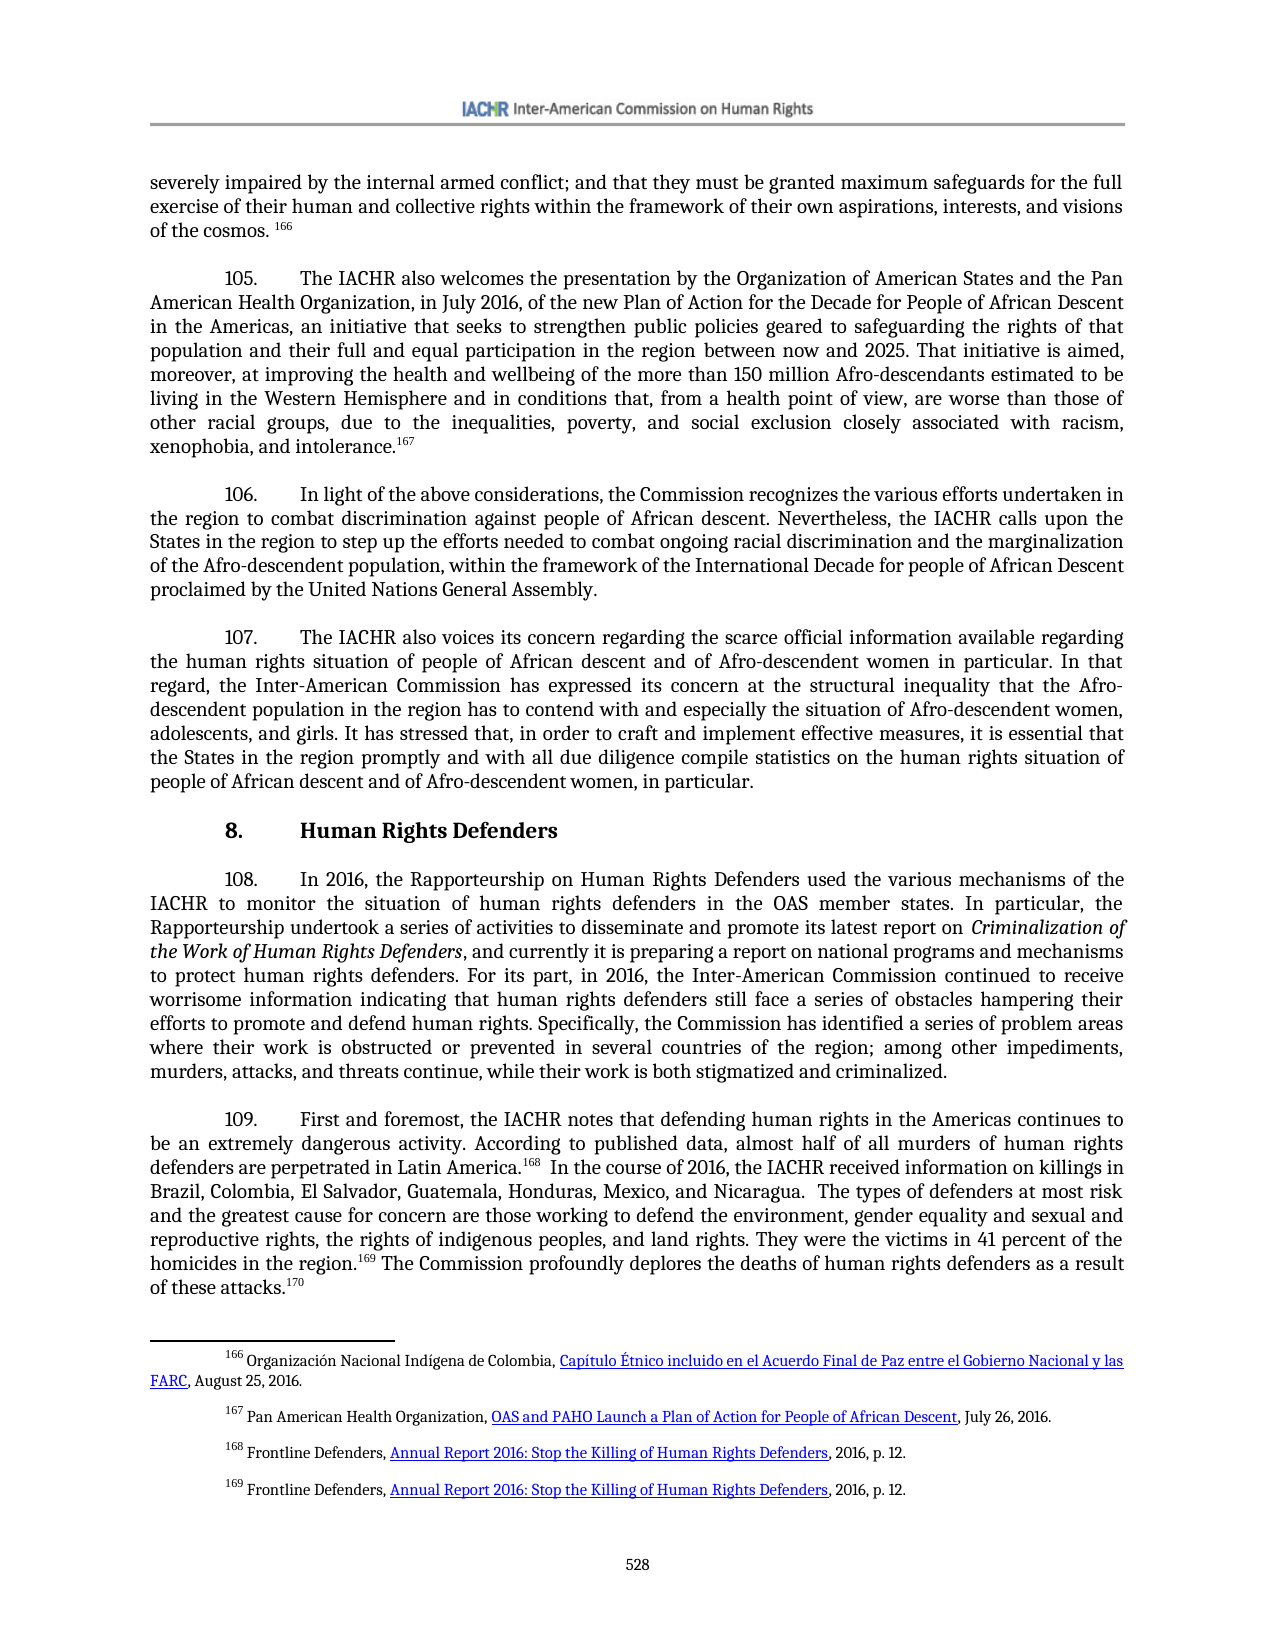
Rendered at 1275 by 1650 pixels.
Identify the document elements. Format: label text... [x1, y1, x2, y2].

list In light of the above considerations, the Commission recognizes the various efforts undertaken in the region to combat discrimination against people of African descent. Nevertheless, the IACHR calls upon the States in the region to step up the efforts needed to combat ongoing racial discrimination and the marginalization of the Afro-descendent population, within the framework of the International Decade for people of African Descent proclaimed by the United Nations General Assembly. [150, 482, 1125, 602]
list First and foremost, the IACHR notes that defending human rights in the Americas continues to be an extremely dangerous activity. According to published data, almost half of all murders of human rights defenders are perpetrated in Latin America. In the course of 2016, the IACHR received information on killings in Brazil, Colombia, El Salvador, Guatemala, Honduras, Mexico, and Nicaragua. The types of defenders at most risk and the greatest cause for concern are those working to defend the environment, gender equality and sexual and reproductive rights, the rights of indigenous peoples, and land rights. They were the victims in 41 percent of the homicides in the region. The Commission profoundly deplores the deaths of human rights defenders as a result of these attacks. [150, 1108, 1125, 1299]
subtitle Human Rights Defenders [225, 818, 1125, 844]
list In 2016, the Rapporteurship on Human Rights Defenders used the various mechanisms of the IACHR to monitor the situation of human rights defenders in the OAS member states. In particular, the Rapporteurship undertook a series of activities to disseminate and promote its latest report on Criminalization of the Work of Human Rights Defenders, and currently it is preparing a report on national programs and mechanisms to protect human rights defenders. For its part, in 2016, the Inter-American Commission continued to receive worrisome information indicating that human rights defenders still face a series of obstacles hampering their efforts to promote and defend human rights. Specifically, the Commission has identified a series of problem areas where their work is obstructed or prevented in several countries of the region; among other impediments, murders, attacks, and threats continue, while their work is both stigmatized and criminalized. [150, 868, 1125, 1084]
list The IACHR also welcomes the presentation by the Organization of American States and the Pan American Health Organization, in July 2016, of the new Plan of Action for the Decade for People of African Descent in the Americas, an initiative that seeks to strengthen public policies geared to safeguarding the rights of that population and their full and equal participation in the region between now and 2025. That initiative is aimed, moreover, at improving the health and wellbeing of the more than 150 million Afro-descendants estimated to be living in the Western Hemisphere and in conditions that, from a health point of view, are worse than those of other racial groups, due to the inequalities, poverty, and social exclusion closely associated with racism, xenophobia, and intolerance. [150, 267, 1125, 458]
list This Commission also welcomes the inclusion of an ethnicity chapter in the peace agreements in Colombia. That chapter acknowledges that ethnic peoples have helped build sustainable and lasting peace and have contributed to progress and the economic and social development of the country. They also acknowledge that, historically, they have had to endure injustice as a result of colonialism, enslavement, exclusion, and being dispossessed of their lands, territories, and resources. Moreover, the chapter indicates that their lives were severely impaired by the internal armed conflict; and that they must be granted maximum safeguards for the full exercise of their human and collective rights within the framework of their own aspirations, interests, and visions of the cosmos. [150, 171, 1125, 243]
picture [450, 98, 825, 119]
list The IACHR also voices its concern regarding the scarce official information available regarding the human rights situation of people of African descent and of Afro-descendent women in particular. In that regard, the Inter-American Commission has expressed its concern at the structural inequality that the Afro-descendent population in the region has to contend with and especially the situation of Afro-descendent women, adolescents, and girls. It has stressed that, in order to craft and implement effective measures, it is essential that the States in the region promptly and with all due diligence compile statistics on the human rights situation of people of African descent and of Afro-descendent women, in particular. [150, 626, 1125, 794]
